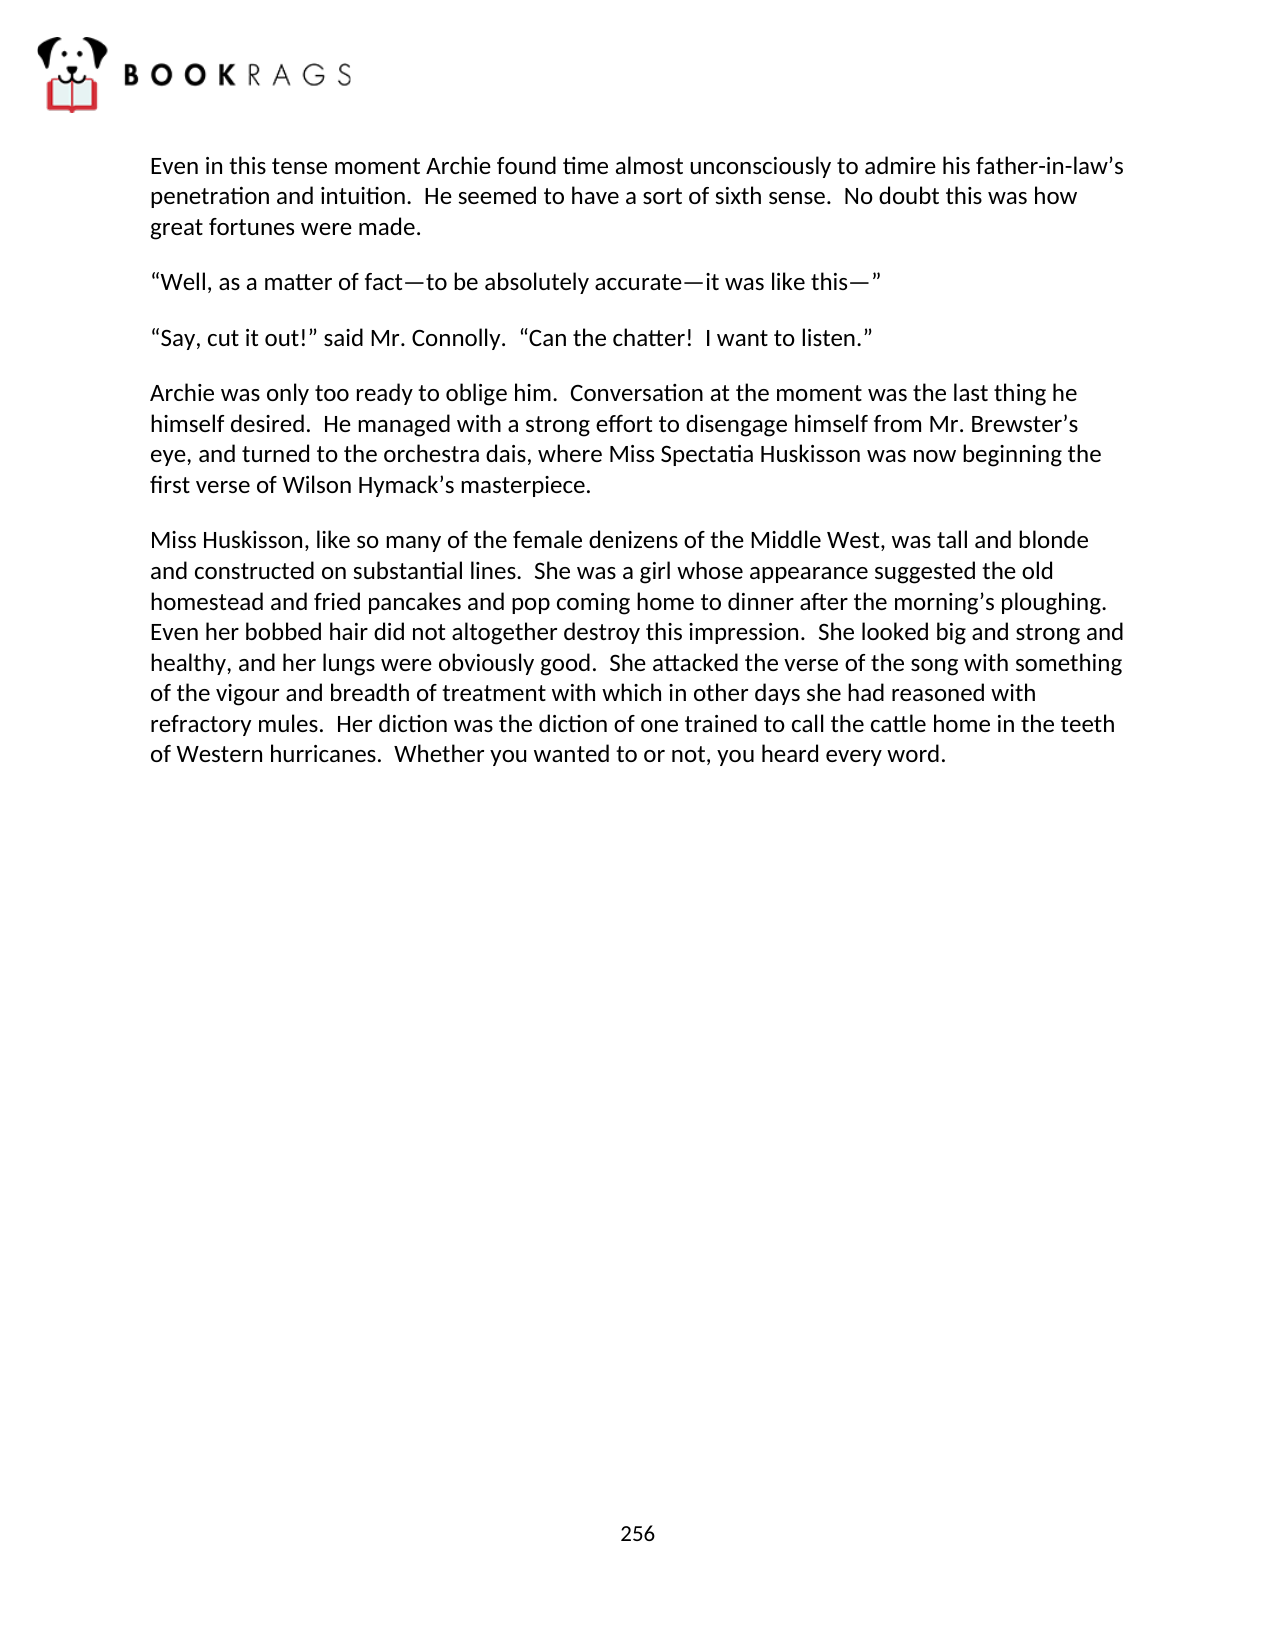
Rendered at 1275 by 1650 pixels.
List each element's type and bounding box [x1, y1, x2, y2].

picture [37, 37, 351, 113]
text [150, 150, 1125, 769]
